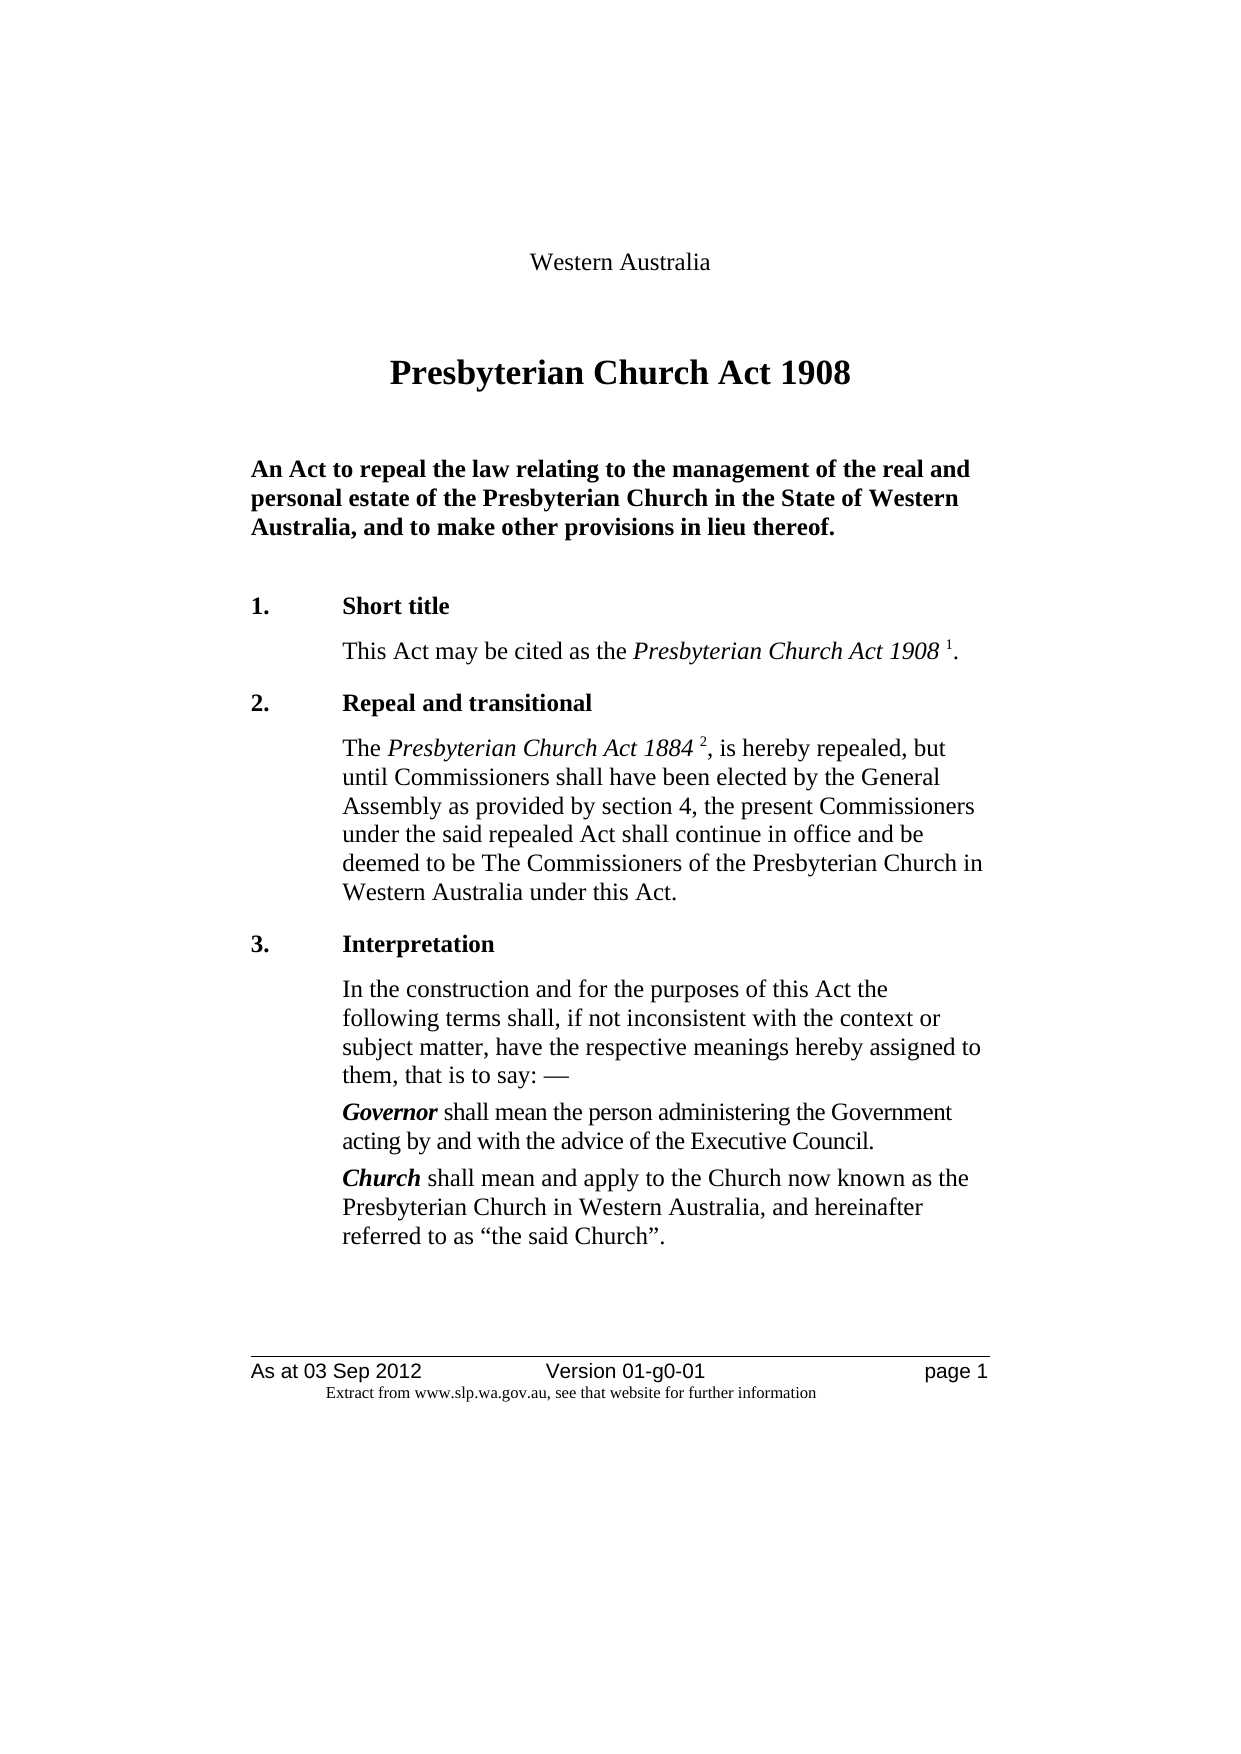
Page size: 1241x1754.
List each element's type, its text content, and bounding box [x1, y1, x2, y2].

subtitle 2. Repeal and transitional [251, 688, 990, 717]
subtitle 1. Short title [251, 591, 990, 619]
text In the construction and for the purposes of this Act the following terms shall, if not inconsistent with the context or subject matter, have the respective meanings hereby assigned to them, that is to say: — [251, 974, 990, 1089]
text Church shall mean and apply to the Church now known as the Presbyterian Church in , and hereinafter referred to as “the said Church”. [251, 1163, 990, 1249]
text Presbyterian Church Act 1908 [251, 351, 990, 392]
title An Act to repeal the law relating to the management of the real and personal estate of the Presbyterian Church in the State of Western Australia, and to make other provisions in lieu thereof. [251, 454, 990, 541]
text This Act may be cited as the Presbyterian Church Act 1908 1. [251, 636, 990, 665]
subtitle 3. Interpretation [251, 929, 990, 957]
text The Presbyterian Church Act 1884 2, is hereby repealed, but until Commissioners shall have been elected by the General Assembly as provided by section 4, the present Commissioners under the said repealed Act shall continue in office and be deemed to be The Commissioners of the Presbyterian Church in Western Australia under this Act. [251, 733, 990, 906]
text Governor shall mean the person administering the Government acting by and with the advice of the Executive Council. [251, 1097, 990, 1155]
